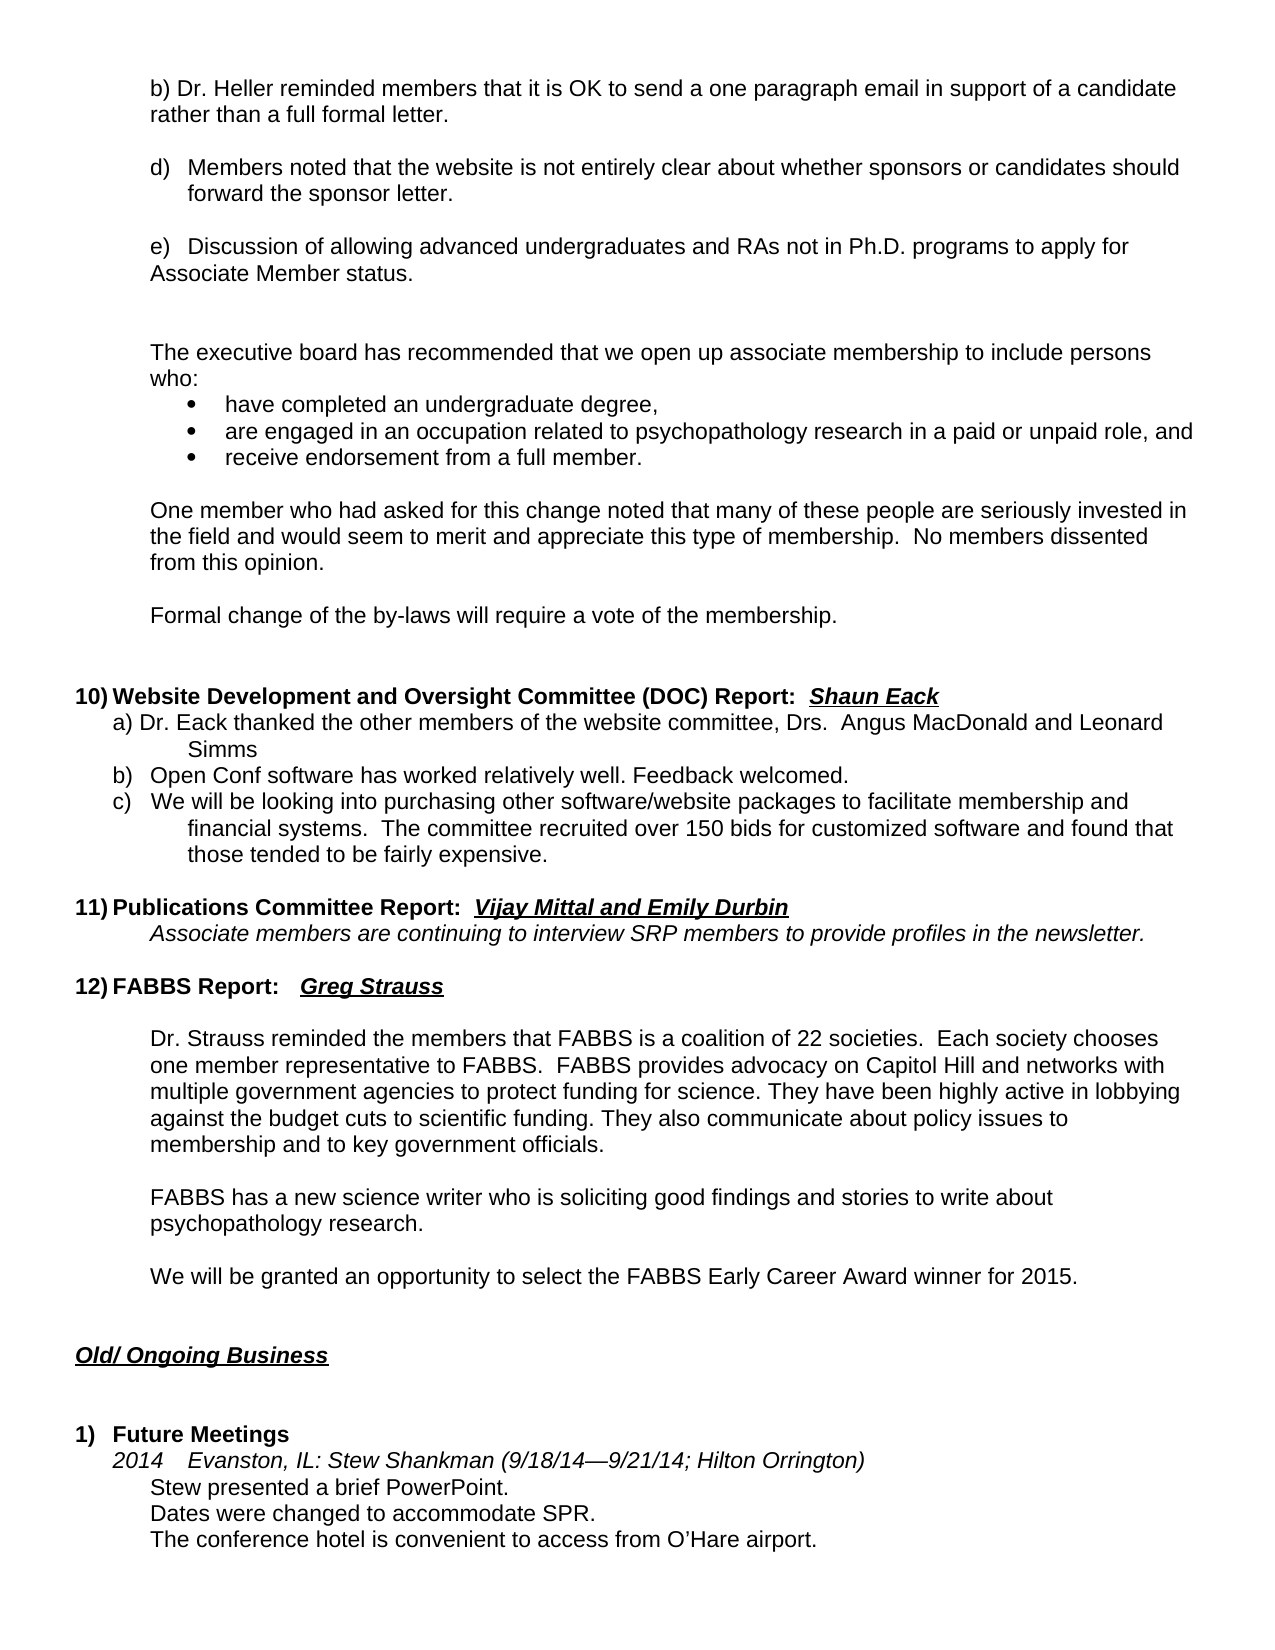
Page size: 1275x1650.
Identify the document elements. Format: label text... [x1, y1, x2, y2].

text Dates were changed to accommodate SPR. [0, 1500, 1200, 1526]
text Associate members are continuing to interview SRP members to provide profiles in the newsletter. [0, 920, 1200, 946]
text The executive board has recommended that we open up associate membership to include persons who: [150, 338, 1200, 391]
text The conference hotel is convenient to access from O’Hare airport. [0, 1526, 1200, 1552]
text Old/ Ongoing Business [75, 1342, 1200, 1368]
text b) Dr. Heller reminded members that it is OK to send a one paragraph email in support of a candidate rather than a full formal letter. [150, 75, 1200, 128]
text We will be granted an opportunity to select the FABBS Early Career Award winner for 2015. [150, 1263, 1200, 1289]
text One member who had asked for this change noted that many of these people are seriously invested in the field and would seem to merit and appreciate this type of membership. No members dissented from this opinion. [150, 497, 1200, 576]
text c) We will be looking into purchasing other software/website packages to facilitate membership and financial systems. The committee recruited over 150 bids for customized software and found that those tended to be fairly expensive. [112, 788, 1200, 867]
text a) Dr. Eack thanked the other members of the website committee, Drs. Angus MacDonald and Leonard Simms [112, 709, 1200, 762]
text 12) FABBS Report: Greg Strauss [75, 973, 1200, 999]
text e) Discussion of allowing advanced undergraduates and RAs not in Ph.D. programs to apply for Associate Member status. [0, 233, 1200, 286]
text FABBS has a new science writer who is soliciting good findings and stories to write about psychopathology research. [150, 1183, 1200, 1236]
list receive endorsement from a full member. [187, 444, 1200, 470]
list are engaged in an occupation related to psychopathology research in a paid or unpaid role, and [187, 418, 1200, 444]
text 10) Website Development and Oversight Committee (DOC) Report: Shaun Eack [75, 683, 1200, 709]
text 1) Future Meetings [75, 1421, 1200, 1447]
text b) Open Conf software has worked relatively well. Feedback welcomed. [112, 762, 1200, 788]
text Dr. Strauss reminded the members that FABBS is a coalition of 22 societies. Each society chooses one member representative to FABBS. FABBS provides advocacy on Capitol Hill and networks with multiple government agencies to protect funding for science. They have been highly active in lobbying against the budget cuts to scientific funding. They also communicate about policy issues to membership and to key government officials. [150, 1025, 1200, 1157]
text Formal change of the by-laws will require a vote of the membership. [150, 602, 1200, 628]
text 2014 Evanston, IL: Stew Shankman (9/18/14—9/21/14; Hilton Orrington) [0, 1447, 1200, 1473]
list have completed an undergraduate degree, [187, 391, 1200, 418]
list Members noted that the website is not entirely clear about whether sponsors or candidates should forward the sponsor letter. [150, 154, 1200, 207]
text Stew presented a brief PowerPoint. [0, 1473, 1200, 1500]
text 11) Publications Committee Report: Vijay Mittal and Emily Durbin [75, 894, 1200, 920]
